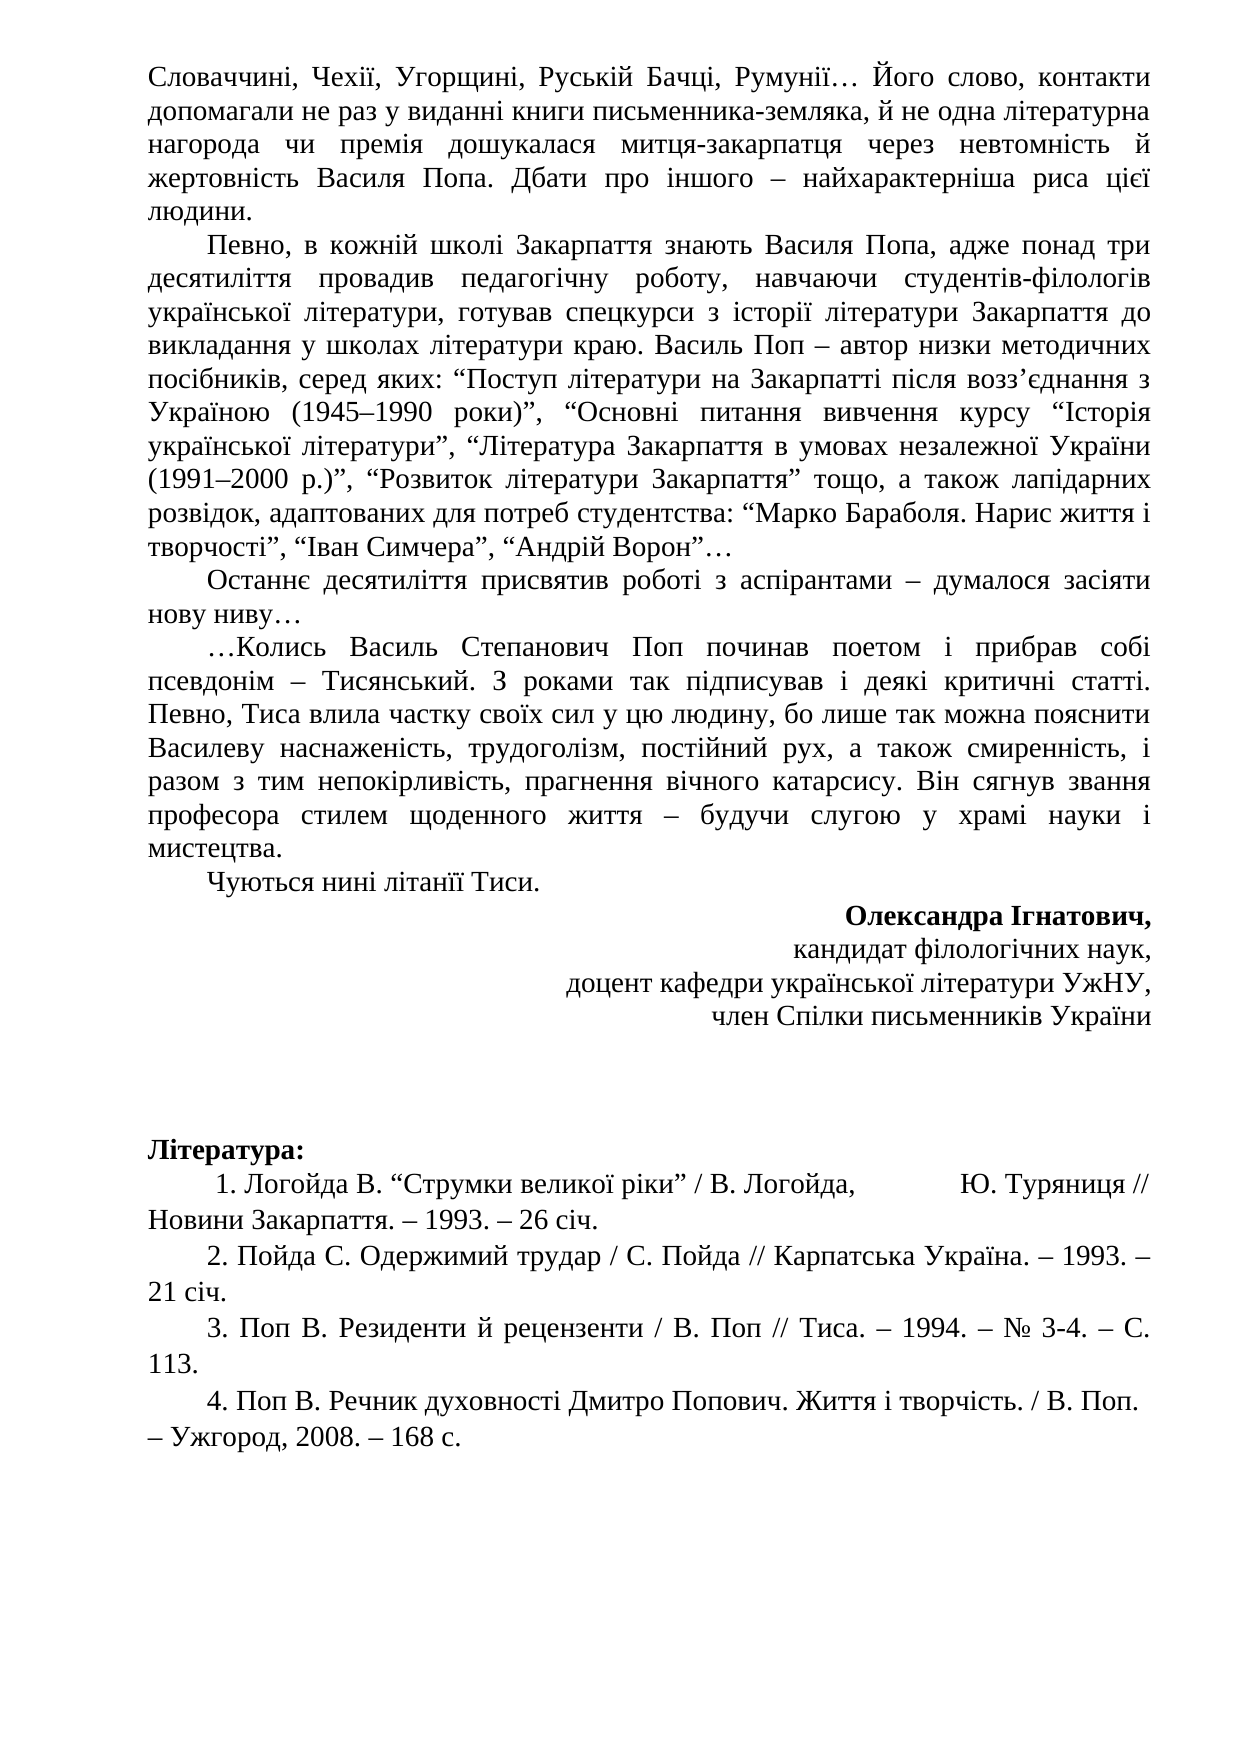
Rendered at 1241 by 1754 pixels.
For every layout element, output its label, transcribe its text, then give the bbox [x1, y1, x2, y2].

text Чуються нині літанїї Тиси. [148, 864, 1152, 898]
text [148, 59, 1152, 227]
text Література: [148, 1132, 1152, 1166]
text Останнє десятиліття присвятив роботі з аспірантами – думалося засіяти нову ниву… [148, 562, 1152, 629]
text …Колись Василь Степанович Поп починав поетом і прибрав собі псевдонім – Тисянський. З роками так підписував і деякі критичні статті. Певно, Тиса влила частку своїх сил у цю людину, бо лише так можна пояснити Василеву наснаженість, трудоголізм, постійний рух, а також смиренність, і разом з тим непокірливість, прагнення вічного катарсису. Він сягнув звання професора стилем щоденного життя – будучи слугою у храмі науки і мистецтва. [148, 629, 1152, 864]
text 1. Логойда В. “Струмки великої ріки” / В. Логойда, Ю. Туряниця // Новини Закарпаття. – 1993. – 26 січ. [148, 1166, 1152, 1236]
text Олександра Ігнатович, [148, 898, 1152, 931]
text 2. Пойда С. Одержимий трудар / С. Пойда // Карпатська Україна. – 1993. – 21 січ. [148, 1238, 1152, 1308]
text Певно, в кожній школі Закарпаття знають Василя Попа, адже понад три десятиліття провадив педагогічну роботу, навчаючи студентів-філологів української літератури, готував спецкурси з історії літератури Закарпаття до викладання у школах літератури краю. Василь Поп – автор низки методичних посібників, серед яких: “Поступ літератури на Закарпатті після возз’єднання з Україною (1945–1990 роки)”, “Основні питання вивчення курсу “Історія української літератури”, “Література Закарпаття в умовах незалежної України (1991–2000 р.)”, “Розвиток літератури Закарпаття” тощо, а також лапідарних розвідок, адаптованих для потреб студентства: “Марко Бараболя. Нарис життя і творчості”, “Іван Симчера”, “Андрій Ворон”… [148, 227, 1152, 562]
text 4. Поп В. Речник духовності Дмитро Попович. Життя і творчість. / В. Поп. – Ужгород, 2008. – 168 с. [148, 1383, 1152, 1452]
text кандидат філологічних наук, [148, 931, 1152, 965]
text член Спілки письменників України [148, 998, 1152, 1032]
text доцент кафедри української літератури УжНУ, [148, 965, 1152, 998]
text 3. Поп В. Резиденти й рецензенти / В. Поп // Тиса. – 1994. – № 3-4. – С. 113. [148, 1311, 1152, 1380]
